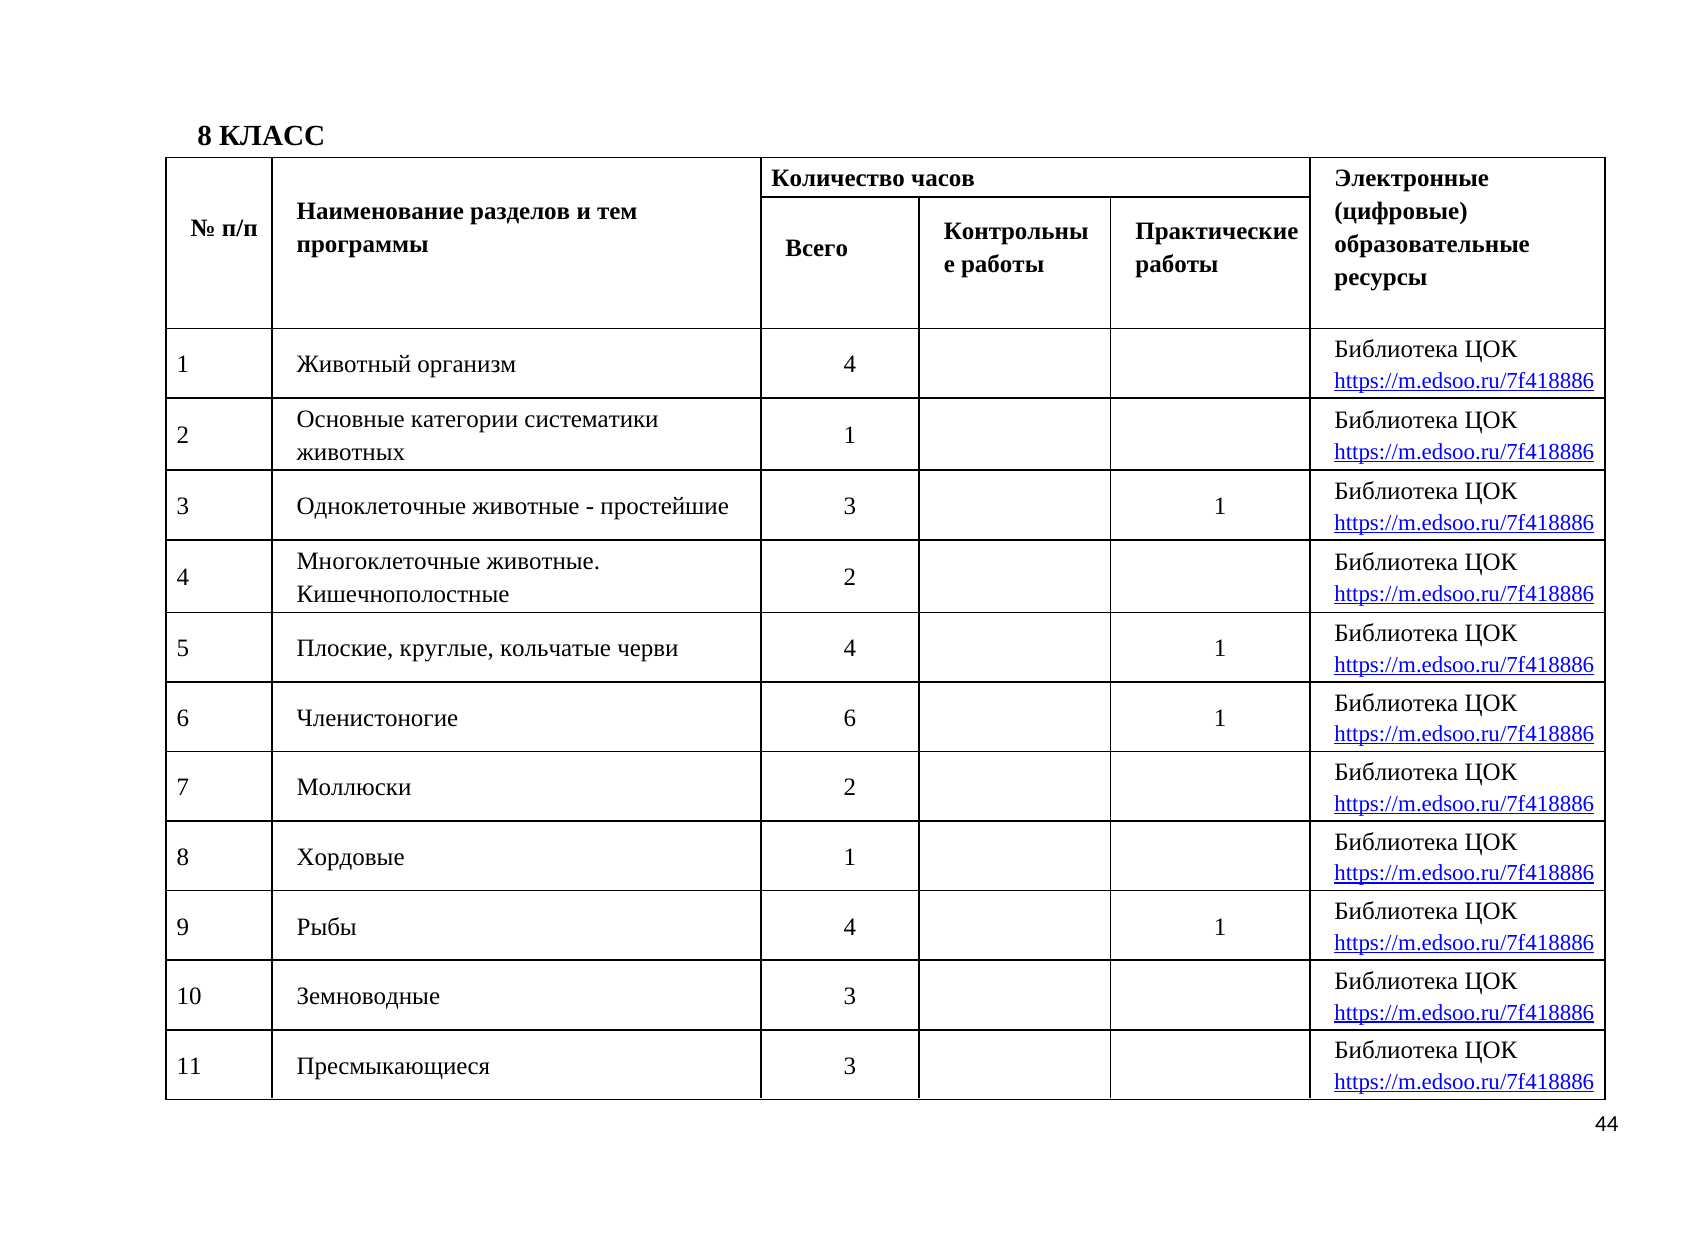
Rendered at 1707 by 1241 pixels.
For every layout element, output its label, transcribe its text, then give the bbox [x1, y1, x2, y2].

text 8 КЛАСС [190, 118, 1618, 152]
table_cell 5 [167, 613, 271, 681]
table_cell 11 [167, 1031, 271, 1098]
table_cell 1 [762, 399, 918, 469]
table_cell Библиотека ЦОК https://m.edsoo.ru/7f418886 [1311, 541, 1604, 611]
table_cell [1111, 329, 1309, 397]
table_header Количество часов [762, 158, 1309, 196]
table_cell 3 [167, 471, 271, 539]
table_cell 3 [762, 471, 918, 539]
table_cell 6 [762, 683, 918, 751]
table_cell 7 [167, 752, 271, 820]
table_cell Библиотека ЦОК https://m.edsoo.ru/7f418886 [1311, 752, 1604, 820]
table_cell [920, 891, 1110, 959]
table_cell Библиотека ЦОК https://m.edsoo.ru/7f418886 [1311, 613, 1604, 681]
table_cell 6 [167, 683, 271, 751]
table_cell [1311, 891, 1604, 959]
table_cell 1 [1111, 891, 1309, 959]
table_cell Библиотека ЦОК https://m.edsoo.ru/7f418886 [1311, 683, 1604, 751]
table_cell 9 [167, 891, 271, 959]
table_cell [920, 822, 1110, 890]
table_cell [920, 683, 1110, 751]
table_cell [1111, 822, 1309, 890]
table_cell 3 [762, 961, 918, 1029]
table_cell Контрольные работы [920, 198, 1110, 327]
table_cell Рыбы [273, 891, 760, 959]
table_cell 4 [762, 329, 918, 397]
table_header Электронные (цифровые) образовательные ресурсы [1311, 158, 1604, 327]
table_cell 10 [167, 961, 271, 1029]
table_cell 2 [762, 752, 918, 820]
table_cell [1311, 961, 1604, 1029]
table_cell Плоские, круглые, кольчатые черви [273, 613, 760, 681]
table_cell [920, 613, 1110, 681]
table_header Наименование разделов и тем программы [273, 158, 760, 327]
table_cell Основные категории систематики животных [273, 399, 760, 469]
table_cell [1111, 752, 1309, 820]
table_cell [1111, 961, 1309, 1029]
table_cell Хордовые [273, 822, 760, 890]
table_cell 2 [167, 399, 271, 469]
table_cell Моллюски [273, 752, 760, 820]
table_cell Животный организм [273, 329, 760, 397]
table_cell Земноводные [273, 961, 760, 1029]
table_cell 1 [1111, 613, 1309, 681]
table_cell 4 [762, 613, 918, 681]
table_cell Библиотека ЦОК https://m.edsoo.ru/7f418886 [1311, 399, 1604, 469]
table_cell Членистоногие [273, 683, 760, 751]
table_cell [920, 752, 1110, 820]
table_cell Практические работы [1111, 198, 1309, 327]
table_cell 1 [167, 329, 271, 397]
table_cell [920, 399, 1110, 469]
table_cell 1 [1111, 683, 1309, 751]
table_cell [1111, 399, 1309, 469]
table_cell Пресмыкающиеся [273, 1031, 760, 1098]
table_cell 4 [762, 891, 918, 959]
table_cell 1 [1111, 471, 1309, 539]
table_cell Всего [762, 198, 918, 327]
table_cell Библиотека ЦОК https://m.edsoo.ru/7f418886 [1311, 471, 1604, 539]
table_cell Многоклеточные животные. Кишечнополостные [273, 541, 760, 611]
table_cell [1111, 541, 1309, 611]
table_cell 8 [167, 822, 271, 890]
table_cell Одноклеточные животные - простейшие [273, 471, 760, 539]
table_cell [920, 541, 1110, 611]
table_cell Библиотека ЦОК https://m.edsoo.ru/7f418886 [1311, 329, 1604, 397]
table_cell Библиотека ЦОК https://m.edsoo.ru/7f418886 [1311, 822, 1604, 890]
table_cell [1111, 1031, 1309, 1098]
table_cell 2 [762, 541, 918, 611]
table_cell 1 [762, 822, 918, 890]
table_cell [920, 961, 1110, 1029]
table_header № п/п [167, 158, 271, 327]
table_cell 3 [762, 1031, 918, 1098]
table_cell 4 [167, 541, 271, 611]
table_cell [1311, 1031, 1604, 1098]
table_cell [920, 1031, 1110, 1098]
table_cell [920, 329, 1110, 397]
table_cell [920, 471, 1110, 539]
